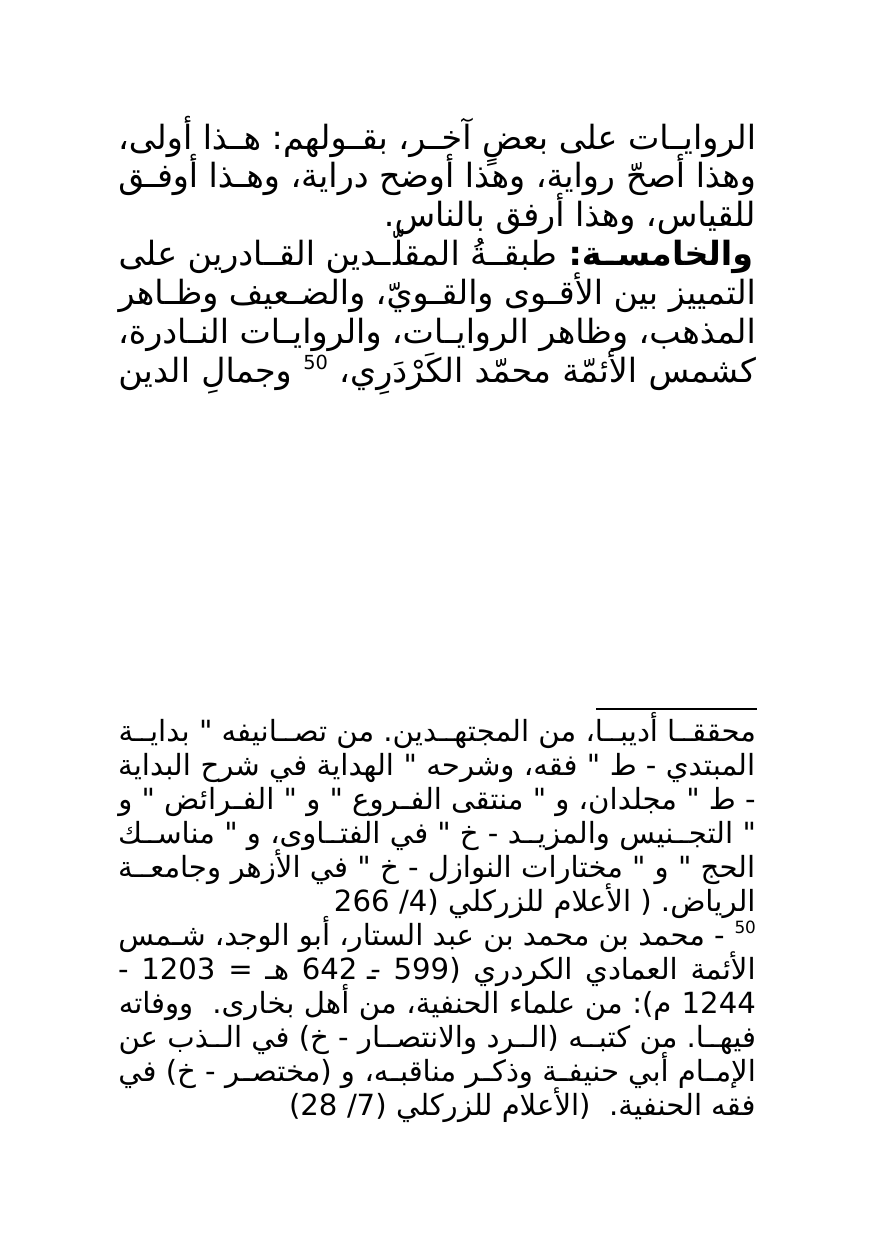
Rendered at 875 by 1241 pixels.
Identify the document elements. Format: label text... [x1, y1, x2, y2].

text الرابعة: طبقة أصحاب الترجيح من المقلّدين؛ كأبي الحسين أحمد القُدُوريّ، وشيخ الإسلام برهان الدين عليّ المَرْغِينَانِيّ صاحب ((الهداية))، وأمثالِهما، وشأنهم تفضيلُ بعض الروايات على بعضٍ آخر، بقولهم: هذا أولى، وهذا أصحّ رواية، وهذا أوضح دراية، وهذا أوفق للقياس، وهذا أرفق بالناس. [118, 118, 756, 235]
text والخامسة: طبقةُ المقلّدين القادرين على التمييز بين الأقوى والقويّ، والضعيف وظاهر المذهب، وظاهر الروايات، والروايات النادرة، كشمس الأئمّة محمّد الكَرْدَرِي، وجمالِ الدين الحَصيري، وحافظِ الدين النَّسَفِيّ، وغيرِهم مثل أصحابِ المتونِ من المتأخّرين، كصاحب ((المختار)) ، وصاحب ((الوقاية))، وصاحب ((المجمع)) [118, 235, 756, 390]
